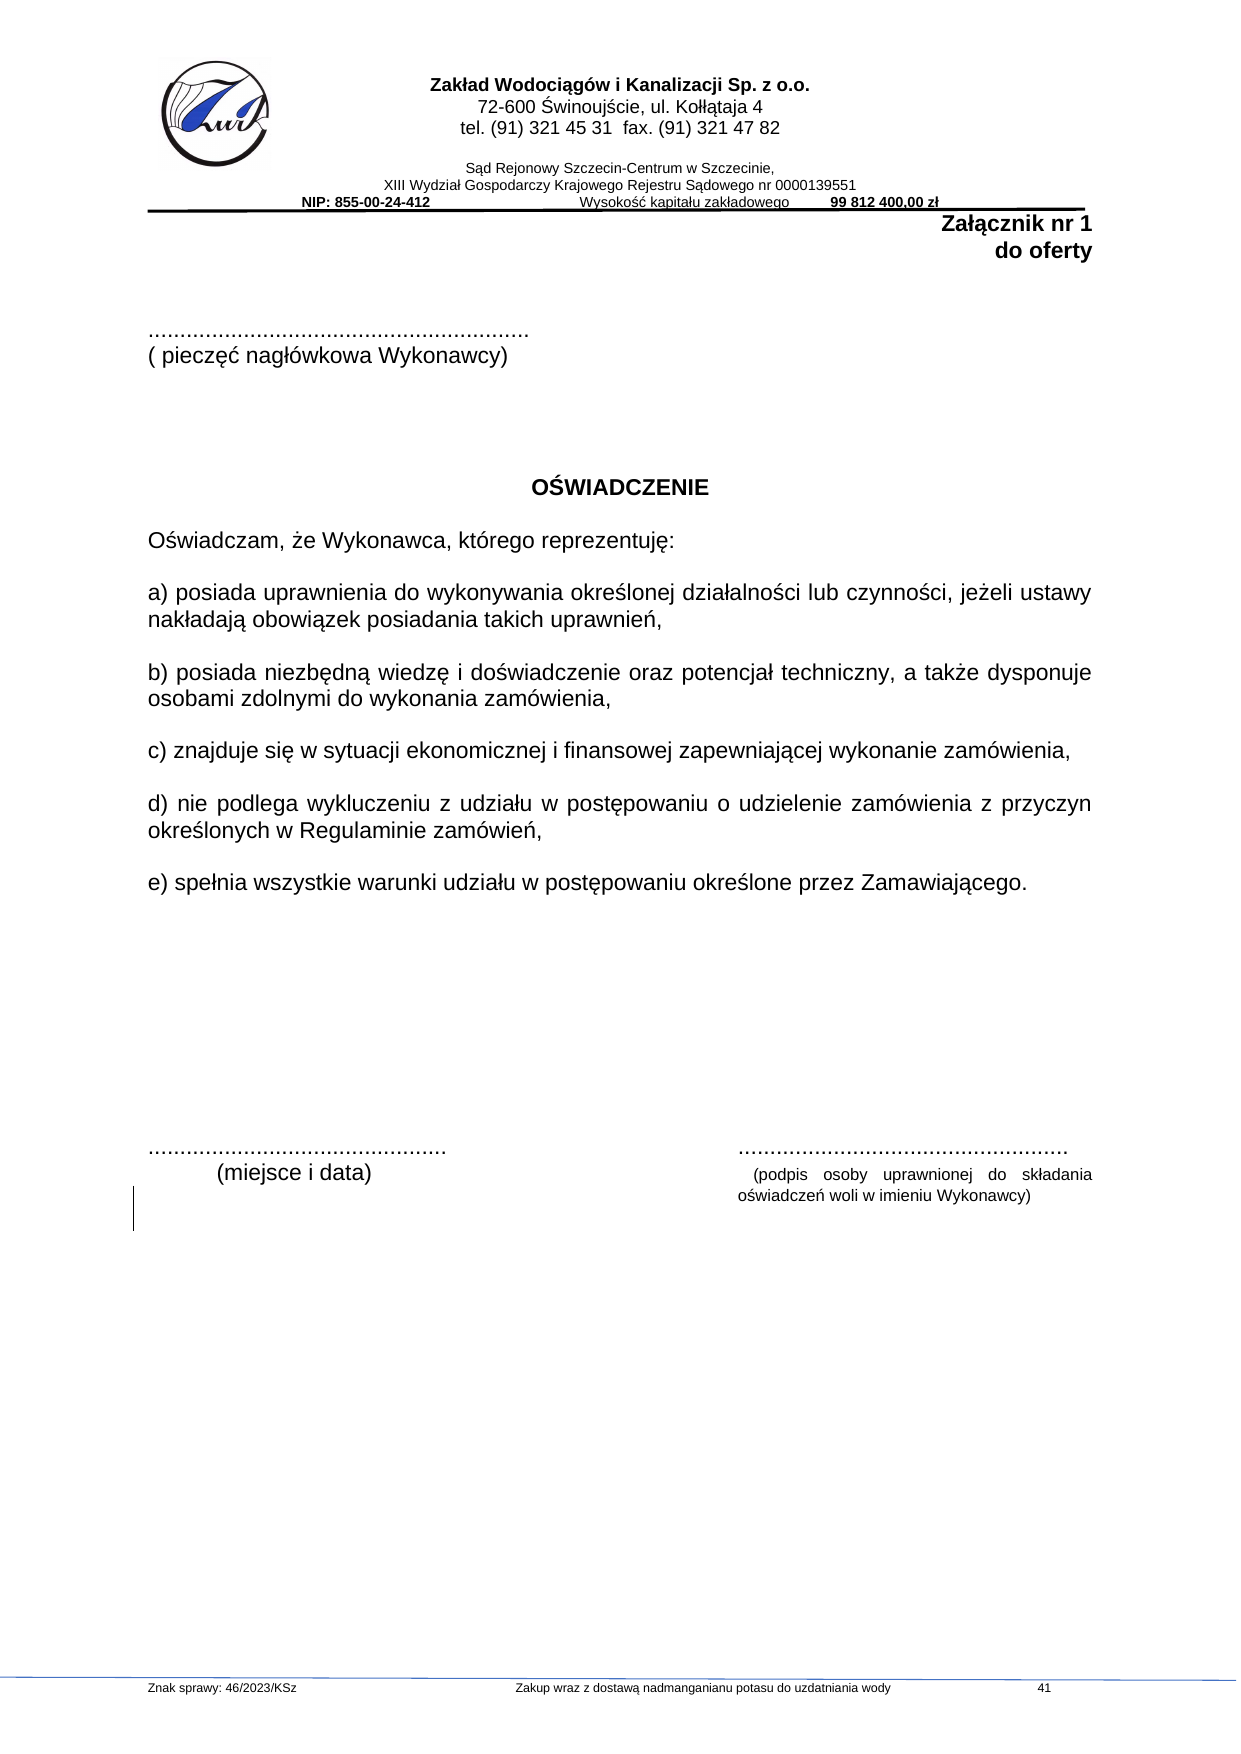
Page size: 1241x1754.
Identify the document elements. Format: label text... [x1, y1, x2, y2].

text ............................................................ [148, 316, 1092, 342]
picture [158, 57, 272, 171]
text c) znajduje się w sytuacji ekonomicznej i finansowej zapewniającej wykonanie zamówienia, [148, 737, 1092, 764]
text (miejsce i data) (podpis osoby uprawnionej do składania oświadczeń woli w imieniu Wykonawcy) [216, 1159, 1092, 1205]
text ............................................... .................................................... [148, 1133, 1092, 1159]
text OŚWIADCZENIE [148, 474, 1092, 500]
text ( pieczęć nagłówkowa Wykonawcy) [148, 342, 1092, 368]
text b) posiada niezbędną wiedzę i doświadczenie oraz potencjał techniczny, a także dysponuje osobami zdolnymi do wykonania zamówienia, [148, 658, 1092, 711]
text do oferty [148, 237, 1092, 263]
text d) nie podlega wykluczeniu z udziału w postępowaniu o udzielenie zamówienia z przyczyn określonych w Regulaminie zamówień, [148, 790, 1092, 843]
text a) posiada uprawnienia do wykonywania określonej działalności lub czynności, jeżeli ustawy nakładają obowiązek posiadania takich uprawnień, [148, 579, 1092, 632]
text Oświadczam, że Wykonawca, którego reprezentuję: [148, 527, 1092, 553]
text Załącznik nr 1 [148, 210, 1092, 237]
text e) spełnia wszystkie warunki udziału w postępowaniu określone przez Zamawiającego. [148, 869, 1092, 896]
